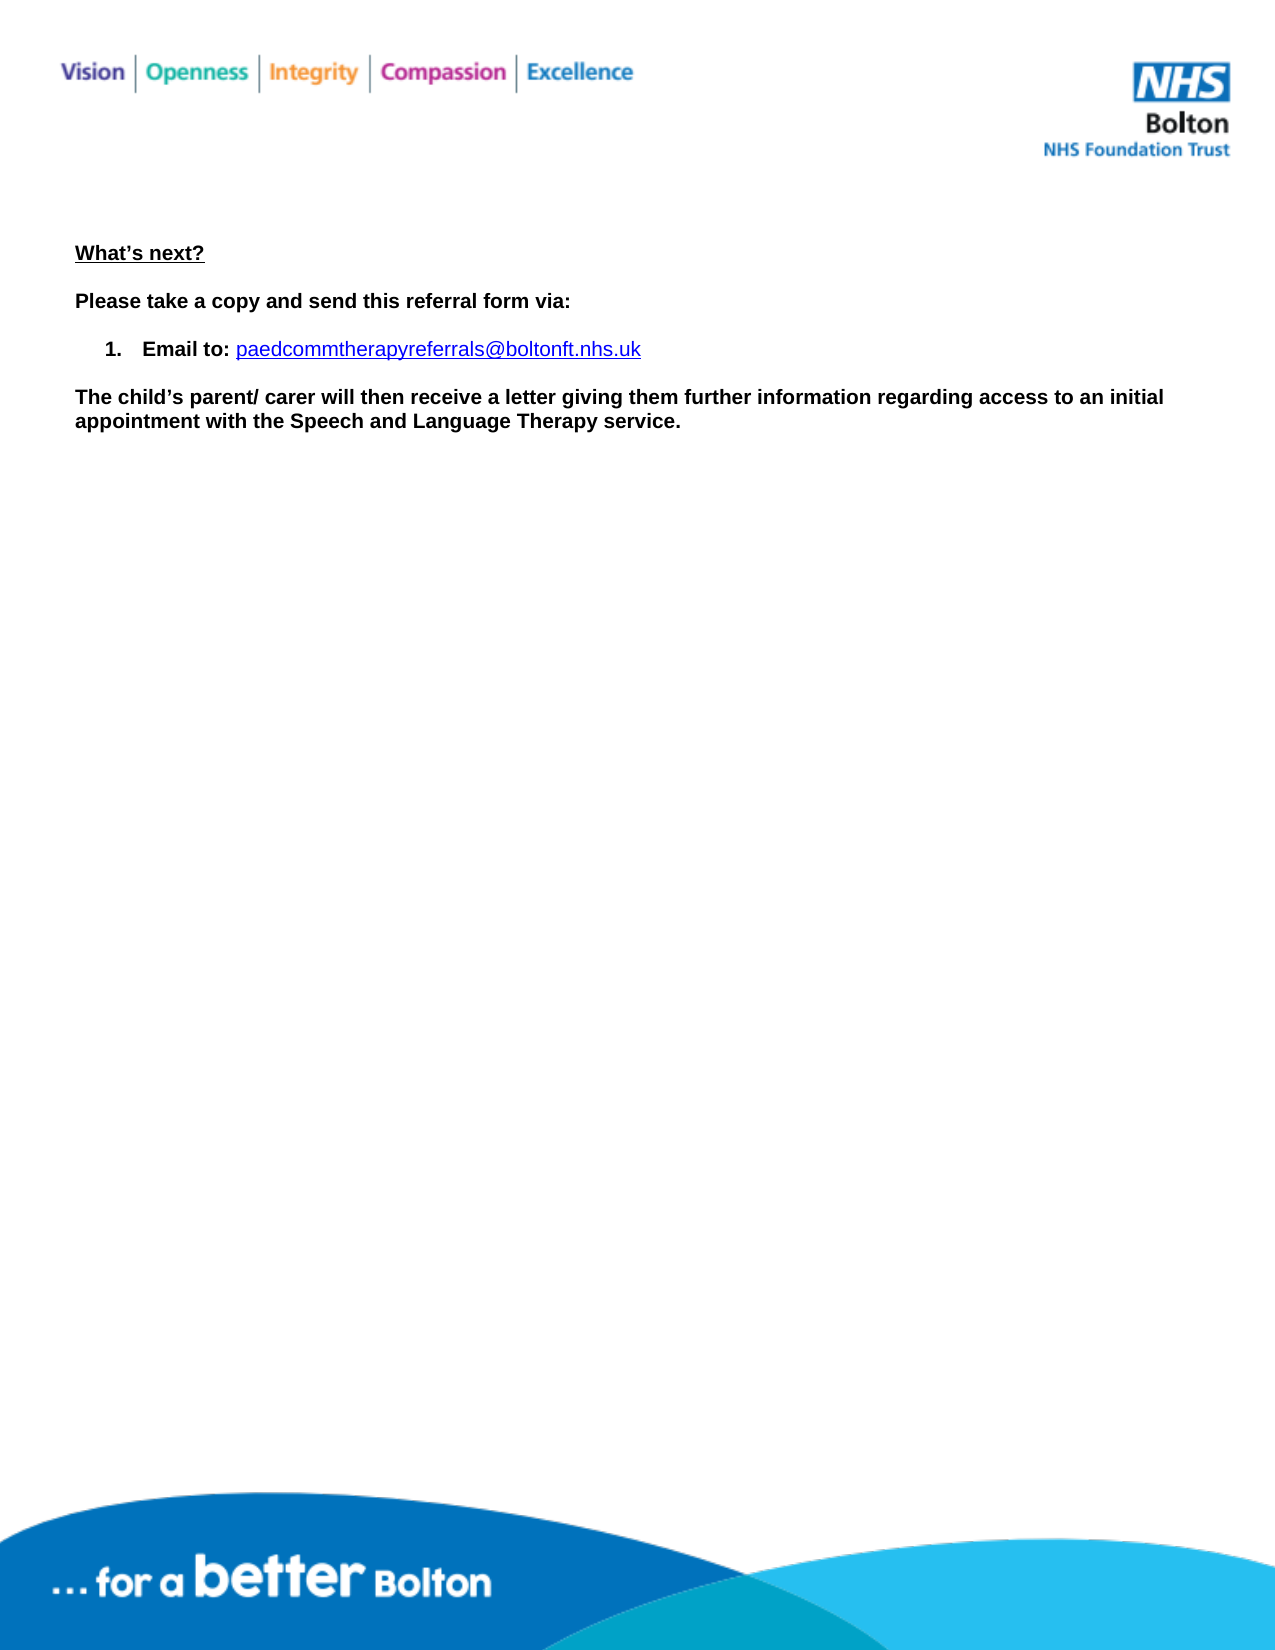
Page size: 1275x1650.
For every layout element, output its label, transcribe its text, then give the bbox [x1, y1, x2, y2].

list Email to: paedcommtherapyreferrals@boltonft.nhs.uk [104, 337, 1200, 361]
text Please take a copy and send this referral form via: [75, 289, 1200, 313]
text What’s next? [75, 241, 1200, 265]
text The child’s parent/ carer will then receive a letter giving them further information regarding access to an initial appointment with the Speech and Language Therapy service. [75, 384, 1200, 432]
